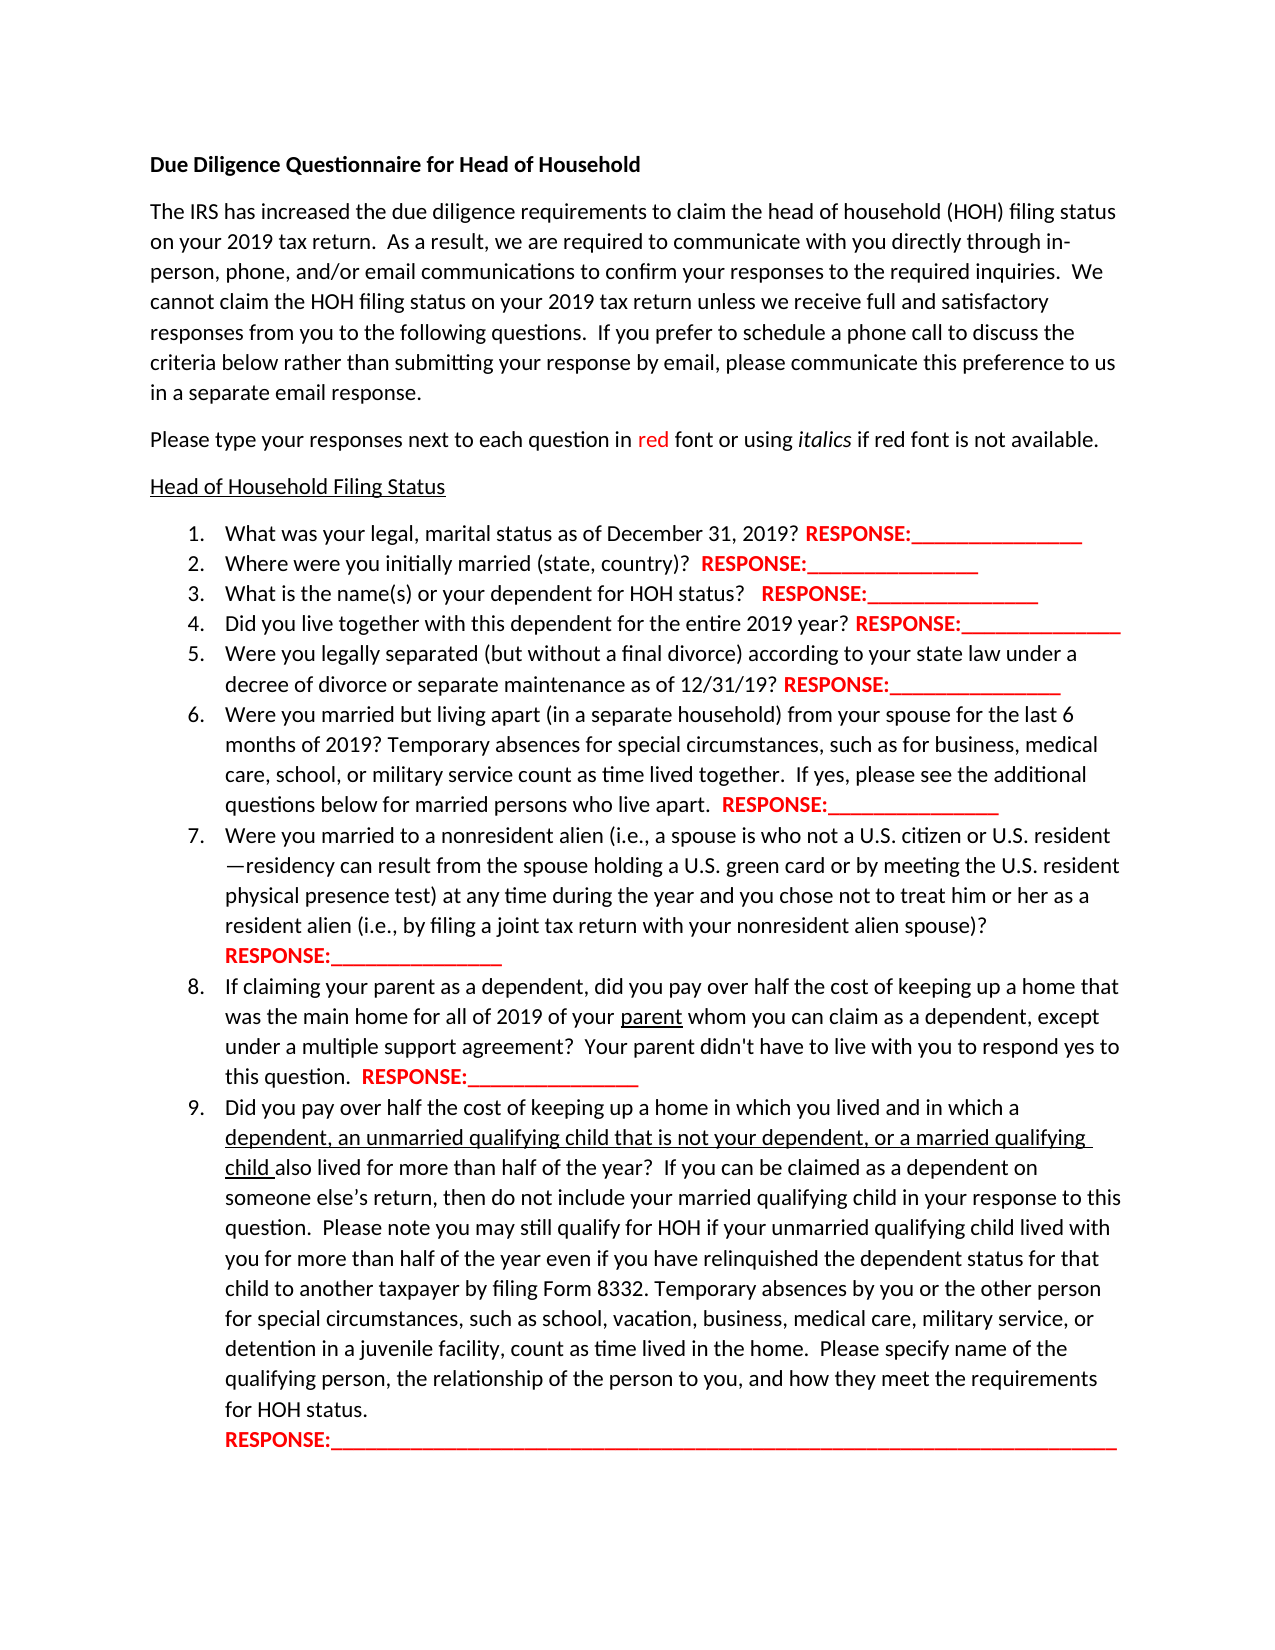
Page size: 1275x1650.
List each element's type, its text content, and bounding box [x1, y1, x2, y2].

text Please type your responses next to each question in red font or using italics if red font is not available. [150, 425, 1125, 453]
list What was your legal, marital status as of December 31, 2019? RESPONSE:_______________ [187, 519, 1125, 547]
list If claiming your parent as a dependent, did you pay over half the cost of keeping up a home that was the main home for all of 2019 of your parent whom you can claim as a dependent, except under a multiple support agreement? Your parent didn't have to live with you to respond yes to this question. RESPONSE:_______________ [187, 972, 1125, 1091]
text Due Diligence Questionnaire for Head of Household [150, 150, 1125, 178]
text Head of Household Filing Status [150, 472, 1125, 500]
list Were you married but living apart (in a separate household) from your spouse for the last 6 months of 2019? Temporary absences for special circumstances, such as for business, medical care, school, or military service count as time lived together. If yes, please see the additional questions below for married persons who live apart. RESPONSE:_______________ [187, 700, 1125, 819]
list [187, 1093, 1125, 1453]
list Did you live together with this dependent for the entire 2019 year? RESPONSE:______________ [187, 609, 1125, 637]
list Where were you initially married (state, country)? RESPONSE:_______________ [187, 549, 1125, 577]
list Were you legally separated (but without a final divorce) according to your state law under a decree of divorce or separate maintenance as of 12/31/19? RESPONSE:_______________ [187, 639, 1125, 698]
list Were you married to a nonresident alien (i.e., a spouse is who not a U.S. citizen or U.S. resident—residency can result from the spouse holding a U.S. green card or by meeting the U.S. resident physical presence test) at any time during the year and you chose not to treat him or her as a resident alien (i.e., by filing a joint tax return with your nonresident alien spouse)? RESPONSE:_______________ [187, 821, 1125, 970]
text The IRS has increased the due diligence requirements to claim the head of household (HOH) filing status on your 2019 tax return. As a result, we are required to communicate with you directly through in-person, phone, and/or email communications to confirm your responses to the required inquiries. We cannot claim the HOH filing status on your 2019 tax return unless we receive full and satisfactory responses from you to the following questions. If you prefer to schedule a phone call to discuss the criteria below rather than submitting your response by email, please communicate this preference to us in a separate email response. [150, 197, 1125, 406]
list What is the name(s) or your dependent for HOH status? RESPONSE:_______________ [187, 579, 1125, 607]
